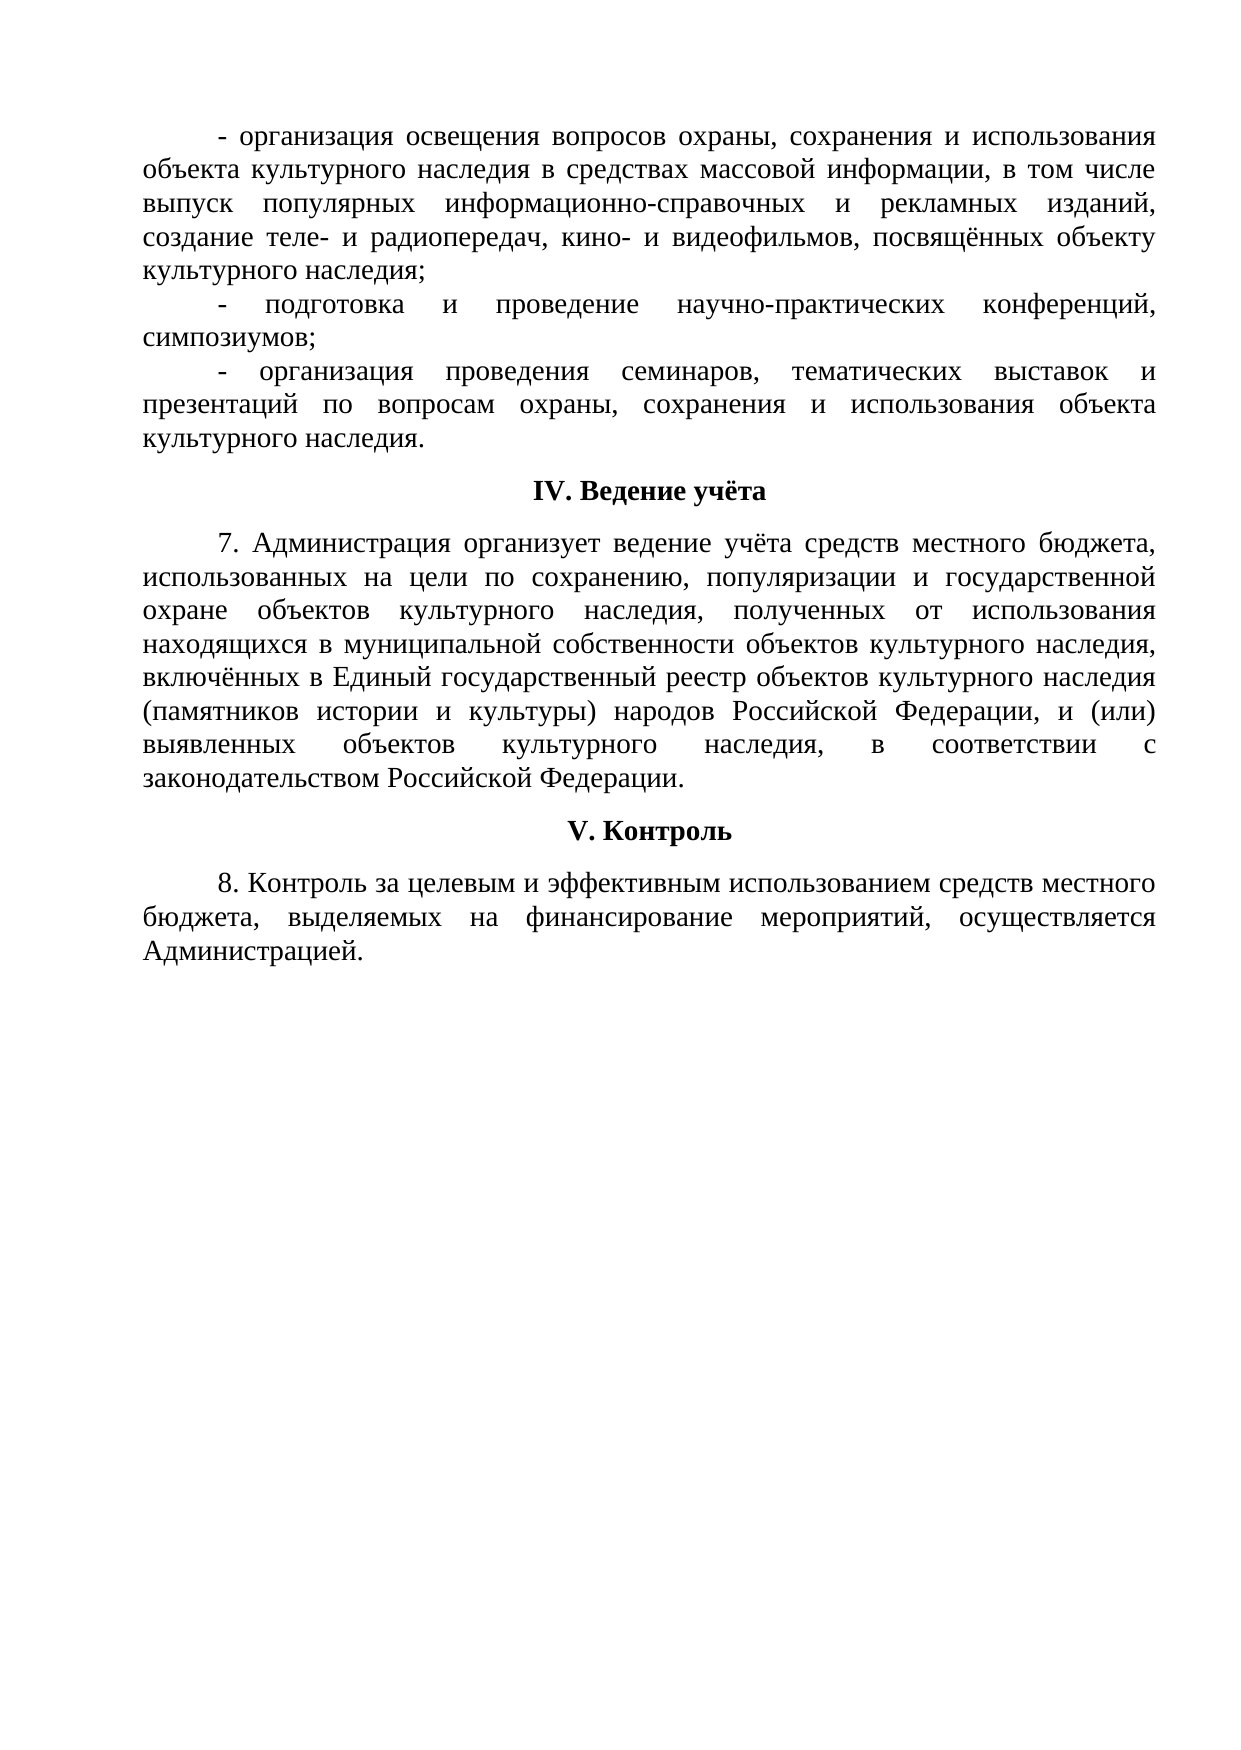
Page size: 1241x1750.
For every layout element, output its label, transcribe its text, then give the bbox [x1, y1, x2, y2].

subtitle V. Контроль [142, 813, 1157, 846]
text 8. Контроль за целевым и эффективным использованием средств местного бюджета, выделяемых на финансирование мероприятий, осуществляется Администрацией. [142, 866, 1157, 966]
text 7. Администрация организует ведение учёта средств местного бюджета, использованных на цели по сохранению, популяризации и государственной охране объектов культурного наследия, полученных от использования находящихся в муниципальной собственности объектов культурного наследия, включённых в Единый государственный реестр объектов культурного наследия (памятников истории и культуры) народов Российской Федерации, и (или) выявленных объектов культурного наследия, в соответствии с законодательством Российской Федерации. [142, 525, 1157, 794]
text - подготовка и проведение научно-практических конференций, симпозиумов; [142, 286, 1157, 353]
text - организация проведения семинаров, тематических выставок и презентаций по вопросам охраны, сохранения и использования объекта культурного наследия. [142, 353, 1157, 453]
subtitle IV. Ведение учёта [142, 473, 1157, 506]
text - организация освещения вопросов охраны, сохранения и использования объекта культурного наследия в средствах массовой информации, в том числе выпуск популярных информационно-справочных и рекламных изданий, создание теле- и радиопередач, кино- и видеофильмов, посвящённых объекту культурного наследия; [142, 118, 1157, 286]
